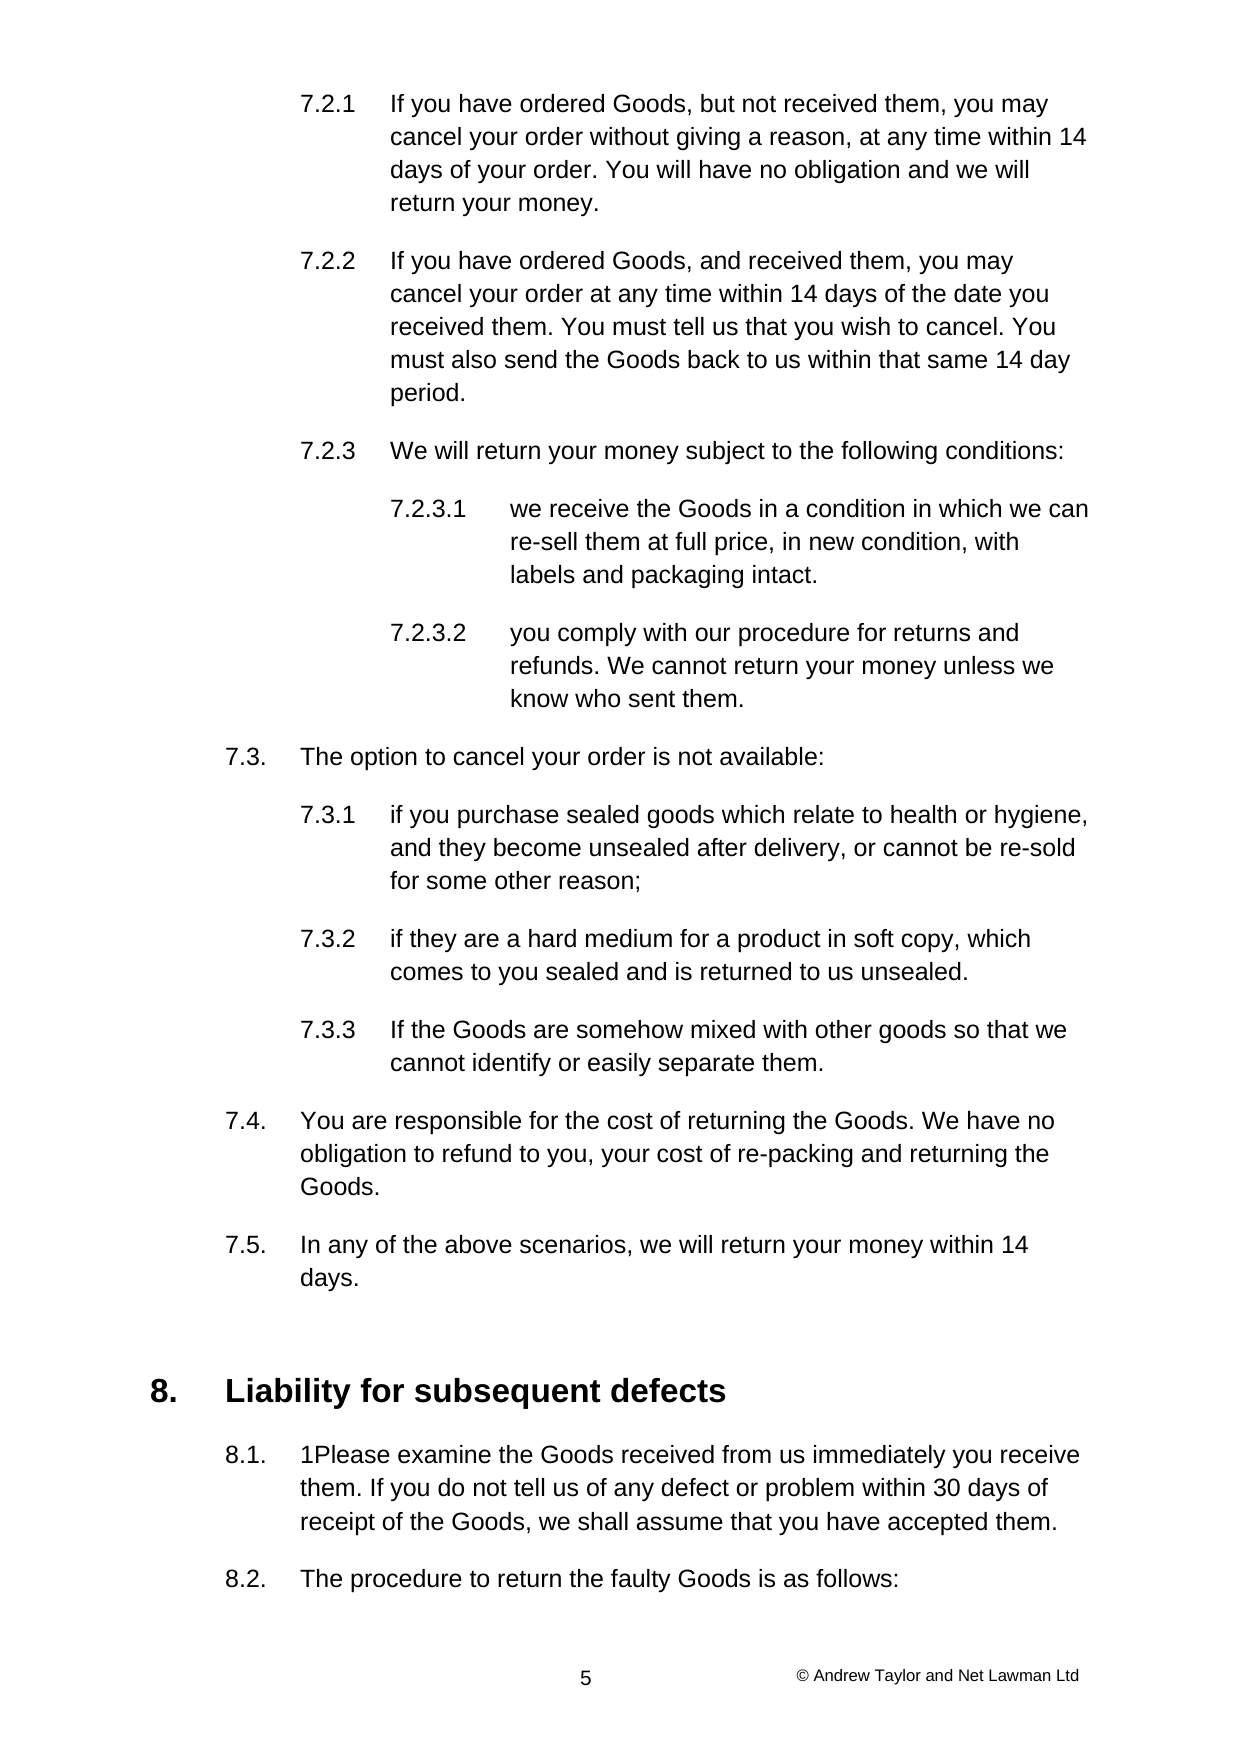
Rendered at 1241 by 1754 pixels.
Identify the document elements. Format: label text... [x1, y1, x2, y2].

subtitle Liability for subsequent defects [150, 1371, 1090, 1410]
text Please examine the Goods received from us immediately you receive them. If you do not tell us of any defect or problem within 30 days of receipt of the Goods, we shall assume that you have accepted them. [225, 1440, 1090, 1535]
text The procedure to return the faulty Goods is as follows: [225, 1564, 1090, 1593]
text You are responsible for the cost of returning the Goods. We have no obligation to refund to you, your cost of re-packing and returning the Goods. [225, 1106, 1090, 1201]
text if you purchase sealed goods which relate to health or hygiene, and they become unsealed after delivery, or cannot be re-sold for some other reason; [300, 800, 1090, 895]
text The option to cancel your order is not available: [225, 742, 1090, 771]
text In any of the above scenarios, we will return your money within 14 days. [225, 1230, 1090, 1292]
text If the Goods are somehow mixed with other goods so that we cannot identify or easily separate them. [300, 1015, 1090, 1077]
text If you have ordered Goods, and received them, you may cancel your order at any time within 14 days of the date you received them. You must tell us that you wish to cancel. You must also send the Goods back to us within that same 14 day period. [300, 246, 1090, 407]
text We will return your money subject to the following conditions: [300, 436, 1090, 464]
text If you have ordered Goods, but not received them, you may cancel your order without giving a reason, at any time within 14 days of your order. You will have no obligation and we will return your money. [300, 89, 1090, 216]
text if they are a hard medium for a product in soft copy, which comes to you sealed and is returned to us unsealed. [300, 924, 1090, 986]
text you comply with our procedure for returns and refunds. We cannot return your money unless we know who sent them. [390, 618, 1090, 713]
text we receive the Goods in a condition in which we can re-sell them at full price, in new condition, with labels and packaging intact. [390, 494, 1090, 589]
